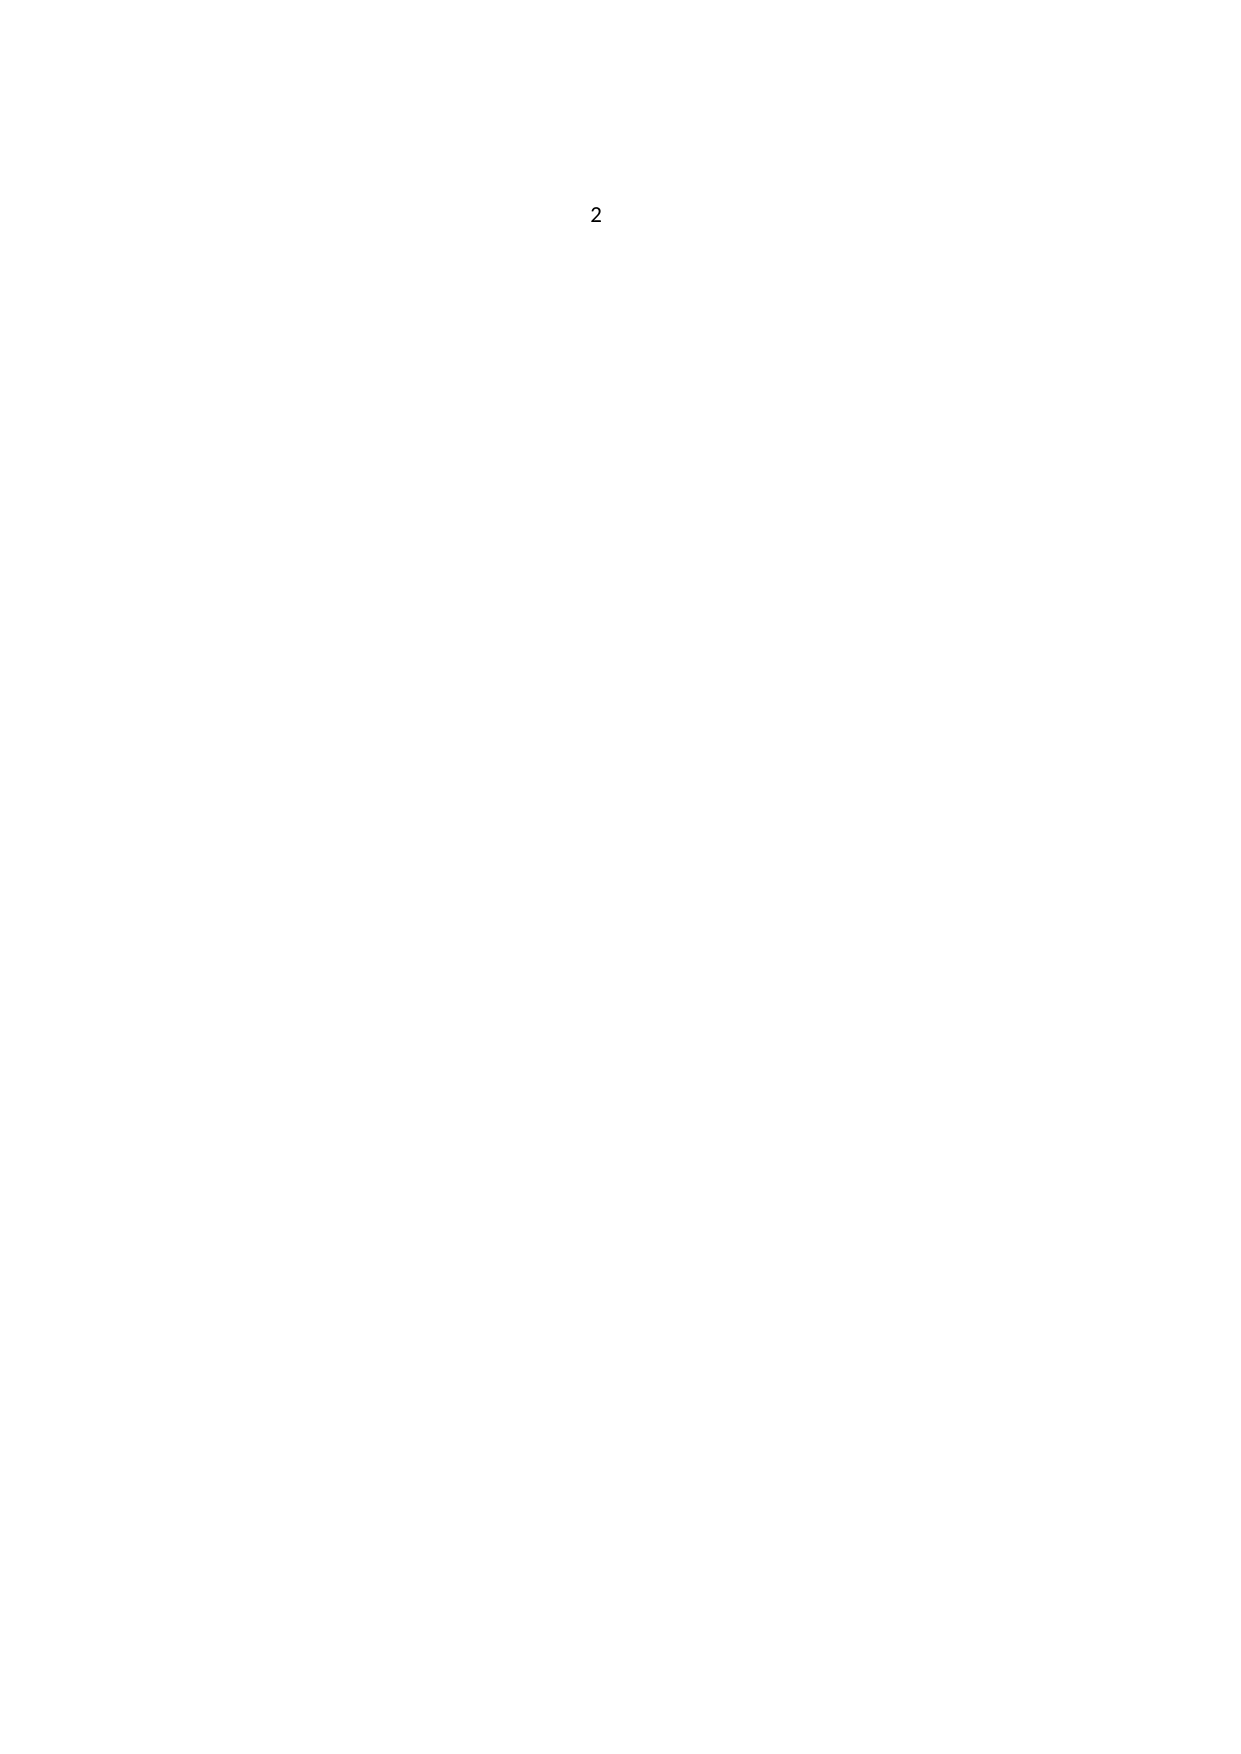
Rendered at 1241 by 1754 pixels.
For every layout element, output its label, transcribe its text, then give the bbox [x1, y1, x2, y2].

text 2 [148, 201, 1093, 229]
